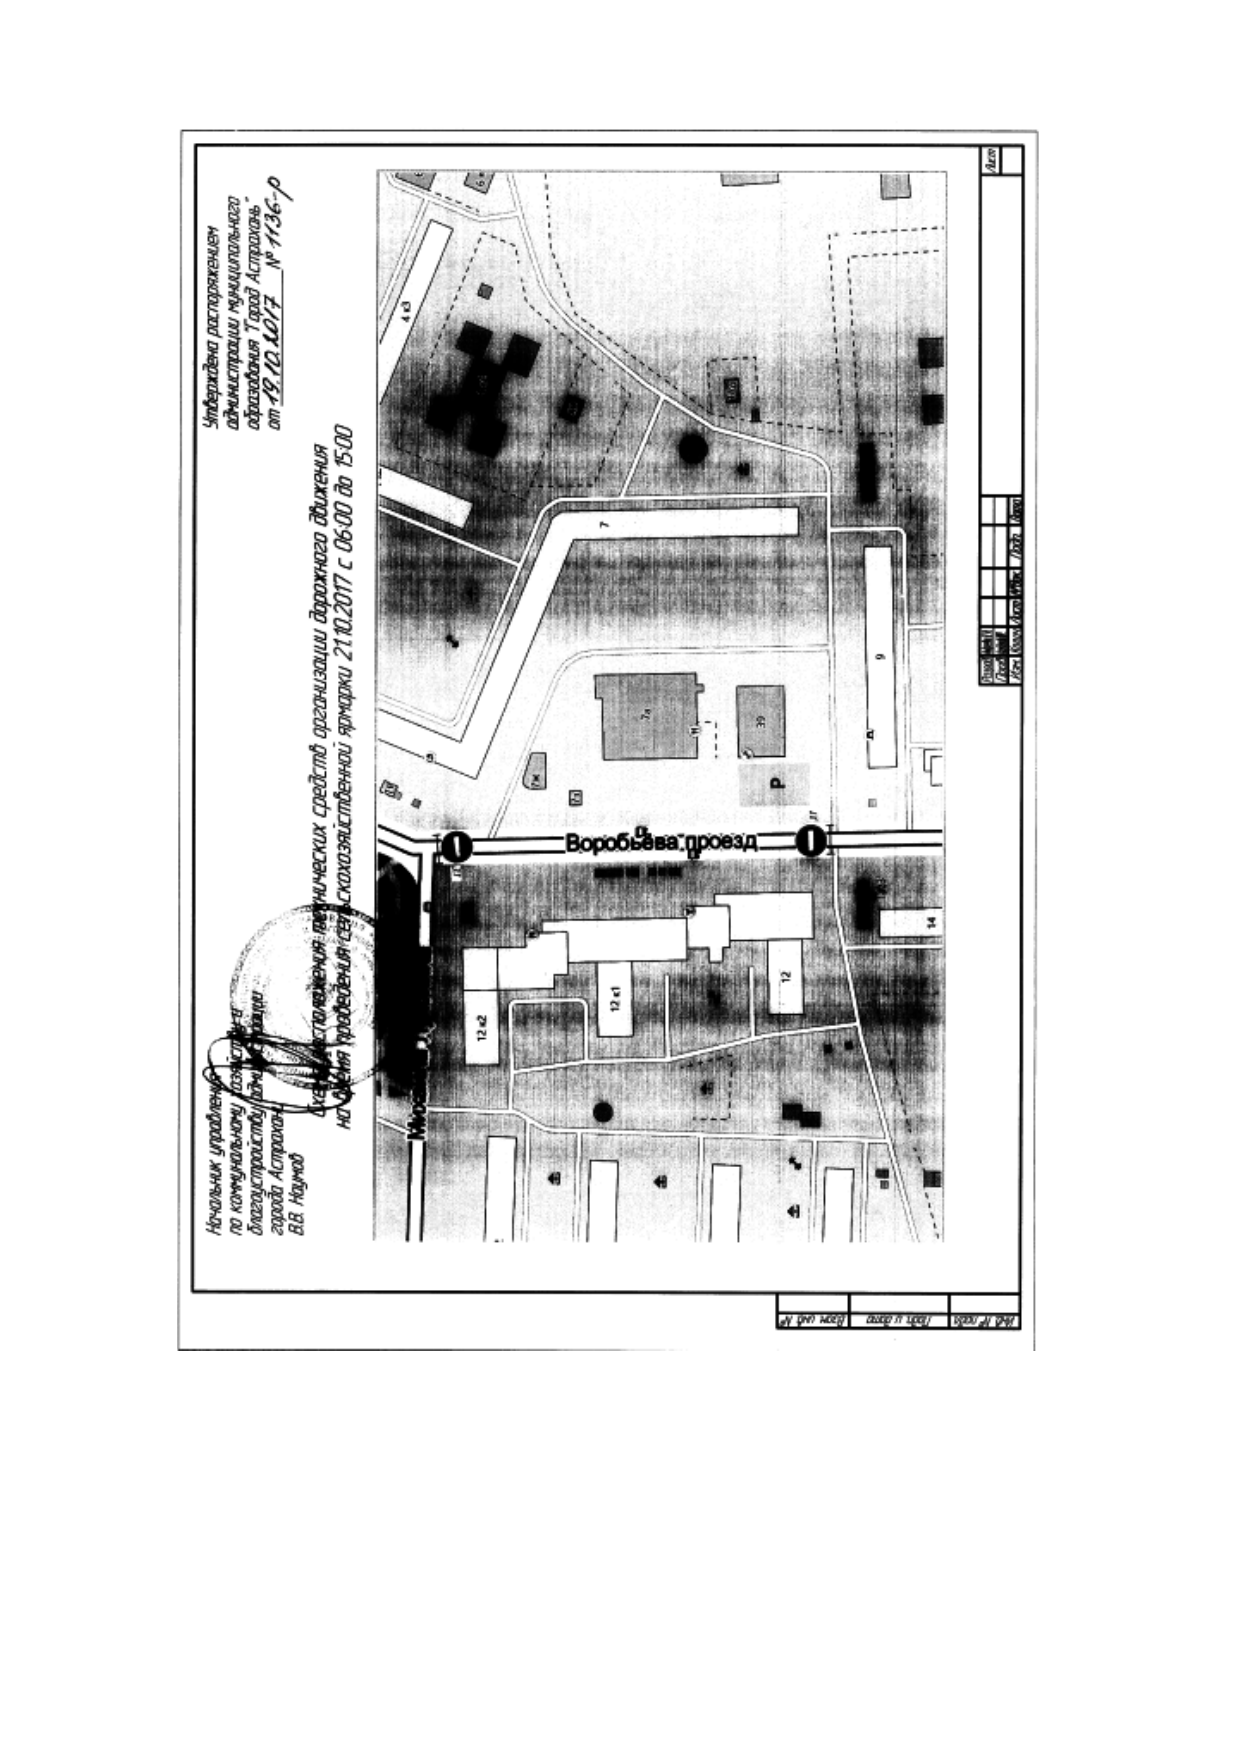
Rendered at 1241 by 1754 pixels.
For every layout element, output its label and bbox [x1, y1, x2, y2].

picture [177, 118, 1039, 1351]
